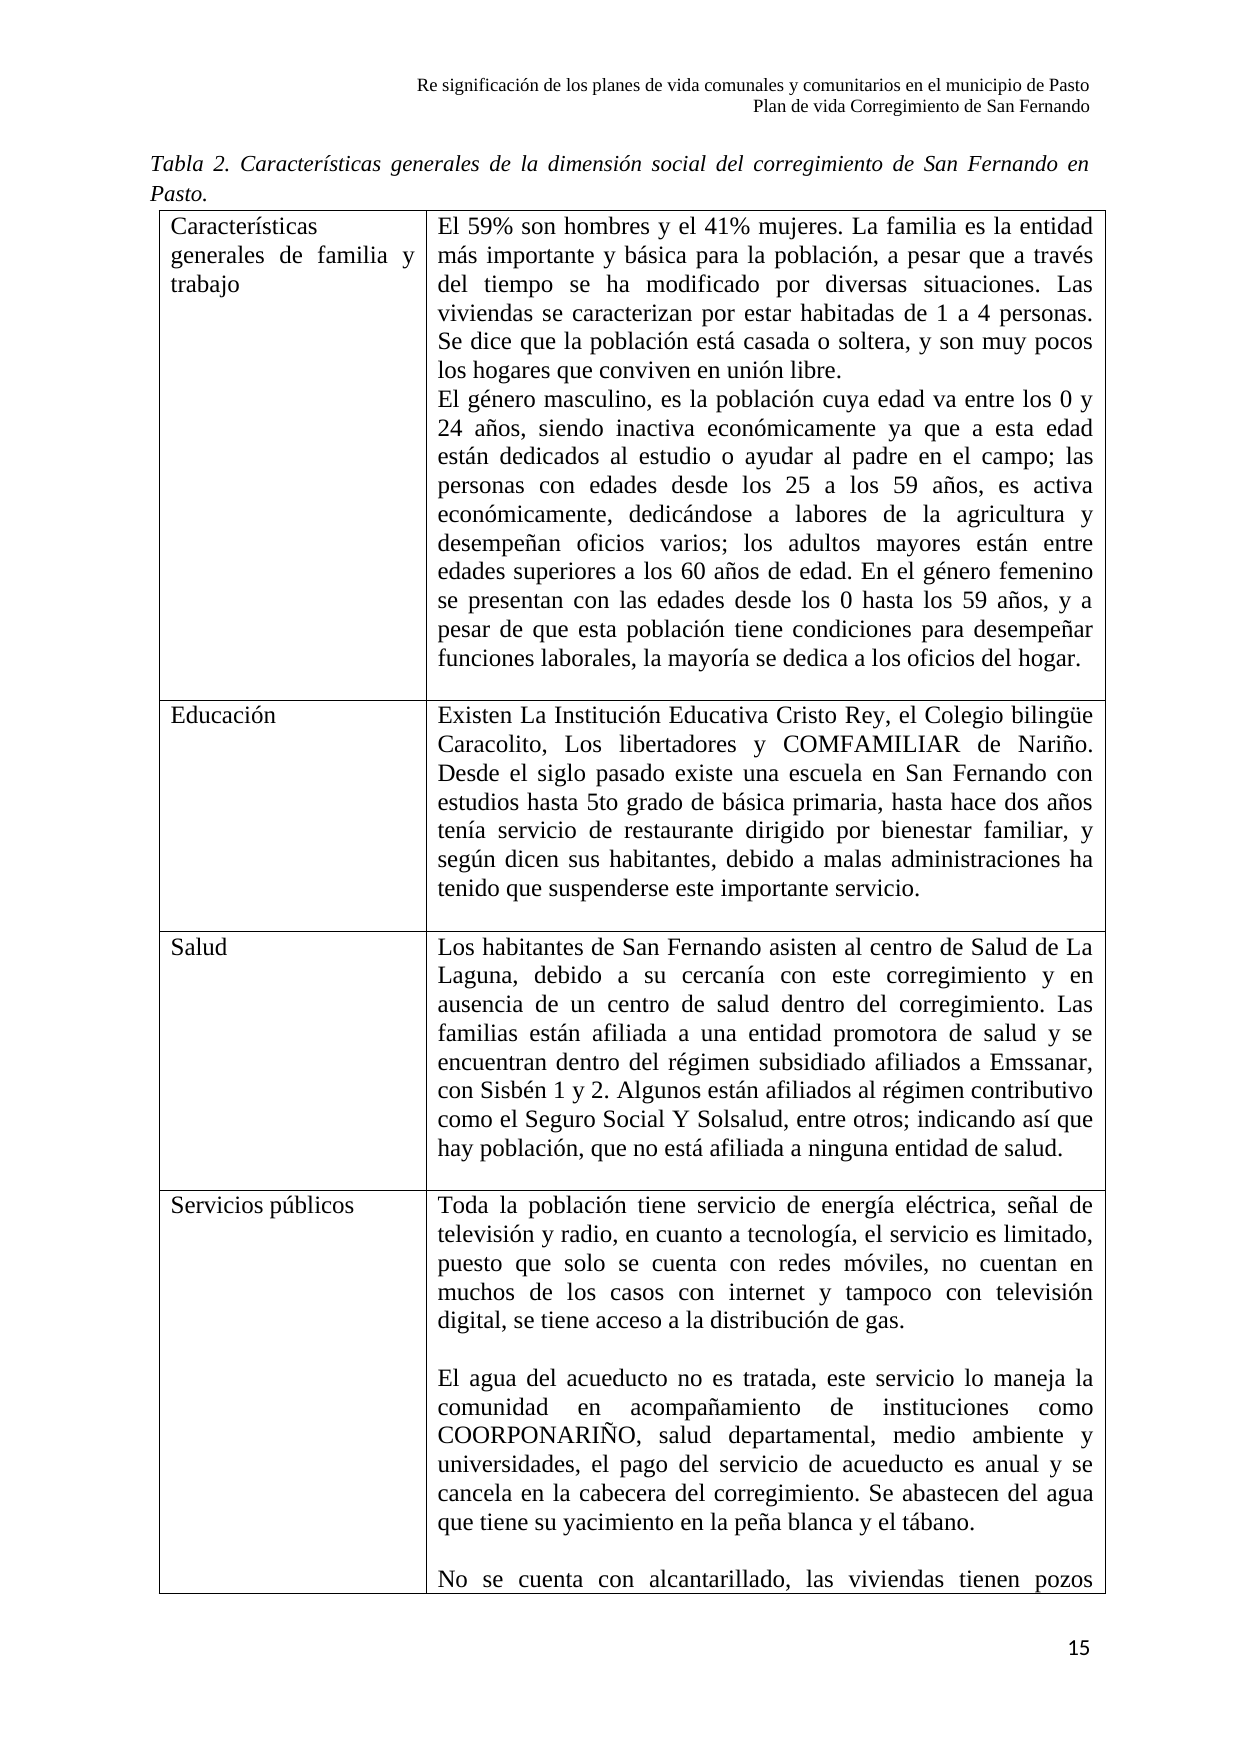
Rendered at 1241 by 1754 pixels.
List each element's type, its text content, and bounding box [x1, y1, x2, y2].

table_cell Los habitantes de San Fernando asisten al centro de Salud de La Laguna, debido a su cercanía con este corregimiento y en ausencia de un centro de salud dentro del corregimiento. Las familias están afiliada a una entidad promotora de salud y se encuentran dentro del régimen subsidiado afiliados a Emssanar, con Sisbén 1 y 2. Algunos están afiliados al régimen contributivo como el Seguro Social Y Solsalud, entre otros; indicando así que hay población, que no está afiliada a ninguna entidad de salud. [427, 932, 1105, 1189]
text Tabla 2. Características generales de la dimensión social del corregimiento de San Fernando en Pasto. [150, 150, 1090, 207]
table_header Características generales de familia y trabajo [160, 211, 426, 699]
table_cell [427, 1191, 1105, 1593]
table_header El 59% son hombres y el 41% mujeres. La familia es la entidad más importante y básica para la población, a pesar que a través del tiempo se ha modificado por diversas situaciones. Las viviendas se caracterizan por estar habitadas de 1 a 4 personas. Se dice que la población está casada o soltera, y son muy pocos los hogares que conviven en unión libre. El género masculino, es la población cuya edad va entre los 0 y 24 años, siendo inactiva económicamente ya que a esta edad están dedicados al estudio o ayudar al padre en el campo; las personas con edades desde los 25 a los 59 años, es activa económicamente, dedicándose a labores de la agricultura y desempeñan oficios varios; los adultos mayores están entre edades superiores a los 60 años de edad. En el género femenino se presentan con las edades desde los 0 hasta los 59 años, y a pesar de que esta población tiene condiciones para desempeñar funciones laborales, la mayoría se dedica a los oficios del hogar. [427, 211, 1105, 699]
table_cell Educación [160, 701, 426, 931]
table_cell Salud [160, 932, 426, 1189]
table_cell Existen La Institución Educativa Cristo Rey, el Colegio bilingüe Caracolito, Los libertadores y COMFAMILIAR de Nariño. Desde el siglo pasado existe una escuela en San Fernando con estudios hasta 5to grado de básica primaria, hasta hace dos años tenía servicio de restaurante dirigido por bienestar familiar, y según dicen sus habitantes, debido a malas administraciones ha tenido que suspenderse este importante servicio. [427, 701, 1105, 931]
table_cell Servicios públicos [160, 1191, 426, 1593]
